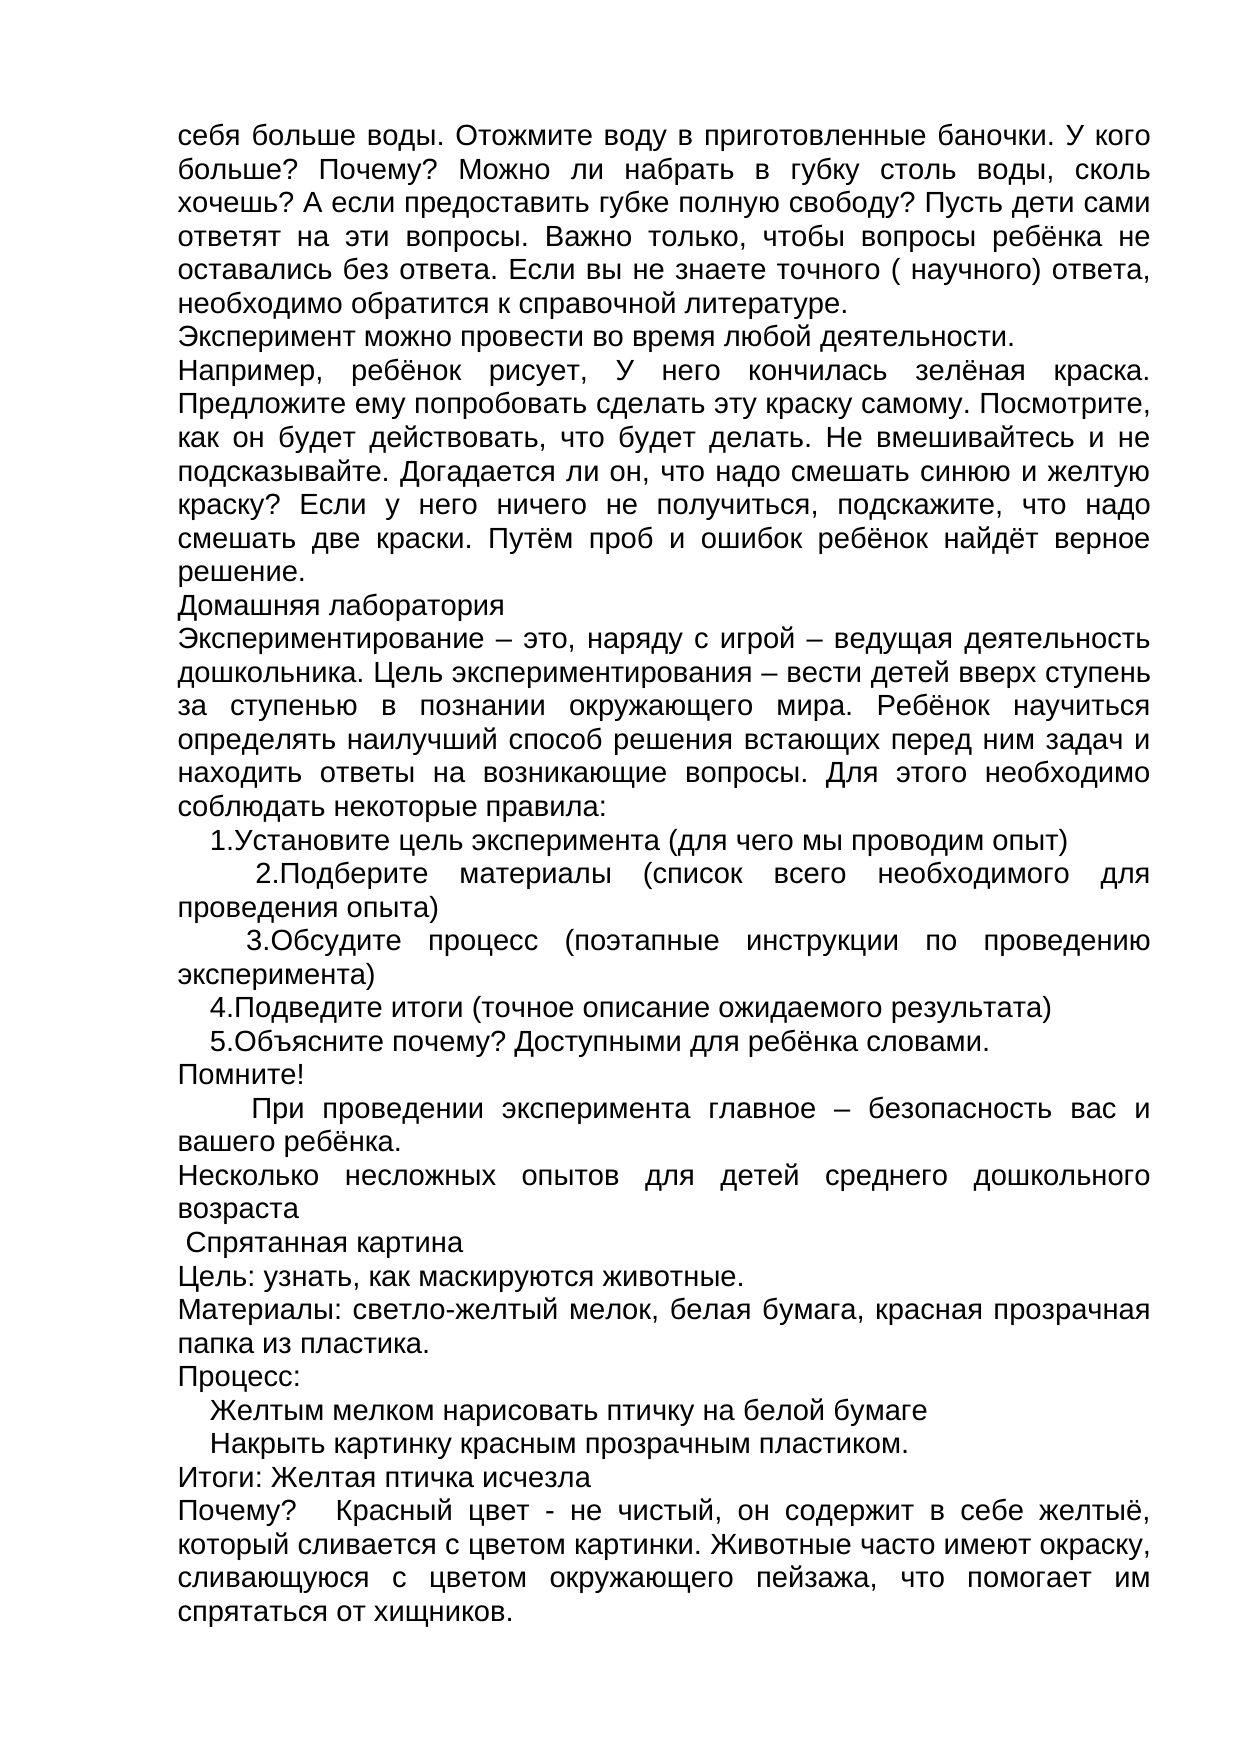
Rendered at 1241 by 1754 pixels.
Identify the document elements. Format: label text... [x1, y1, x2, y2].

text Спрятанная картина [177, 1225, 1152, 1258]
text Домашняя лаборатория [177, 588, 1152, 621]
text Желтым мелком нарисовать птичку на белой бумаге [177, 1393, 1152, 1426]
text Материалы: светло-желтый мелок, белая бумага, красная прозрачная папка из пластика. [177, 1292, 1152, 1359]
text Помните! [177, 1057, 1152, 1091]
text Несколько несложных опытов для детей среднего дошкольного возраста [177, 1158, 1152, 1225]
text 5.Объясните почему? Доступными для ребёнка словами. [177, 1024, 1152, 1057]
text Цель: узнать, как маскируются животные. [177, 1258, 1152, 1292]
text Эксперимент можно провести во время любой деятельности. [177, 319, 1152, 353]
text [177, 118, 1152, 319]
text При проведении эксперимента главное – безопасность вас и вашего ребёнка. [177, 1091, 1152, 1158]
text 2.Подберите материалы (список всего необходимого для проведения опыта) [177, 856, 1152, 923]
text Например, ребёнок рисует, У него кончилась зелёная краска. Предложите ему попробовать сделать эту краску самому. Посмотрите, как он будет действовать, что будет делать. Не вмешивайтесь и не подсказывайте. Догадается ли он, что надо смешать синюю и желтую краску? Если у него ничего не получиться, подскажите, что надо смешать две краски. Путём проб и ошибок ребёнок найдёт верное решение. [177, 353, 1152, 588]
text 3.Обсудите процесс (поэтапные инструкции по проведению эксперимента) [177, 923, 1152, 990]
text Процесс: [177, 1359, 1152, 1393]
text Накрыть картинку красным прозрачным пластиком. [177, 1426, 1152, 1460]
text Экспериментирование – это, наряду с игрой – ведущая деятельность дошкольника. Цель экспериментирования – вести детей вверх ступень за ступенью в познании окружающего мира. Ребёнок научиться определять наилучший способ решения встающих перед ним задач и находить ответы на возникающие вопросы. Для этого необходимо соблюдать некоторые правила: [177, 621, 1152, 822]
text Почему? Красный цвет - не чистый, он содержит в себе желтыё, который сливается с цветом картинки. Животные часто имеют окраску, сливающуюся с цветом окружающего пейзажа, что помогает им спрятаться от хищников. [177, 1493, 1152, 1627]
text 1.Установите цель эксперимента (для чего мы проводим опыт) [177, 822, 1152, 856]
text Итоги: Желтая птичка исчезла [177, 1460, 1152, 1493]
text 4.Подведите итоги (точное описание ожидаемого результата) [177, 990, 1152, 1024]
